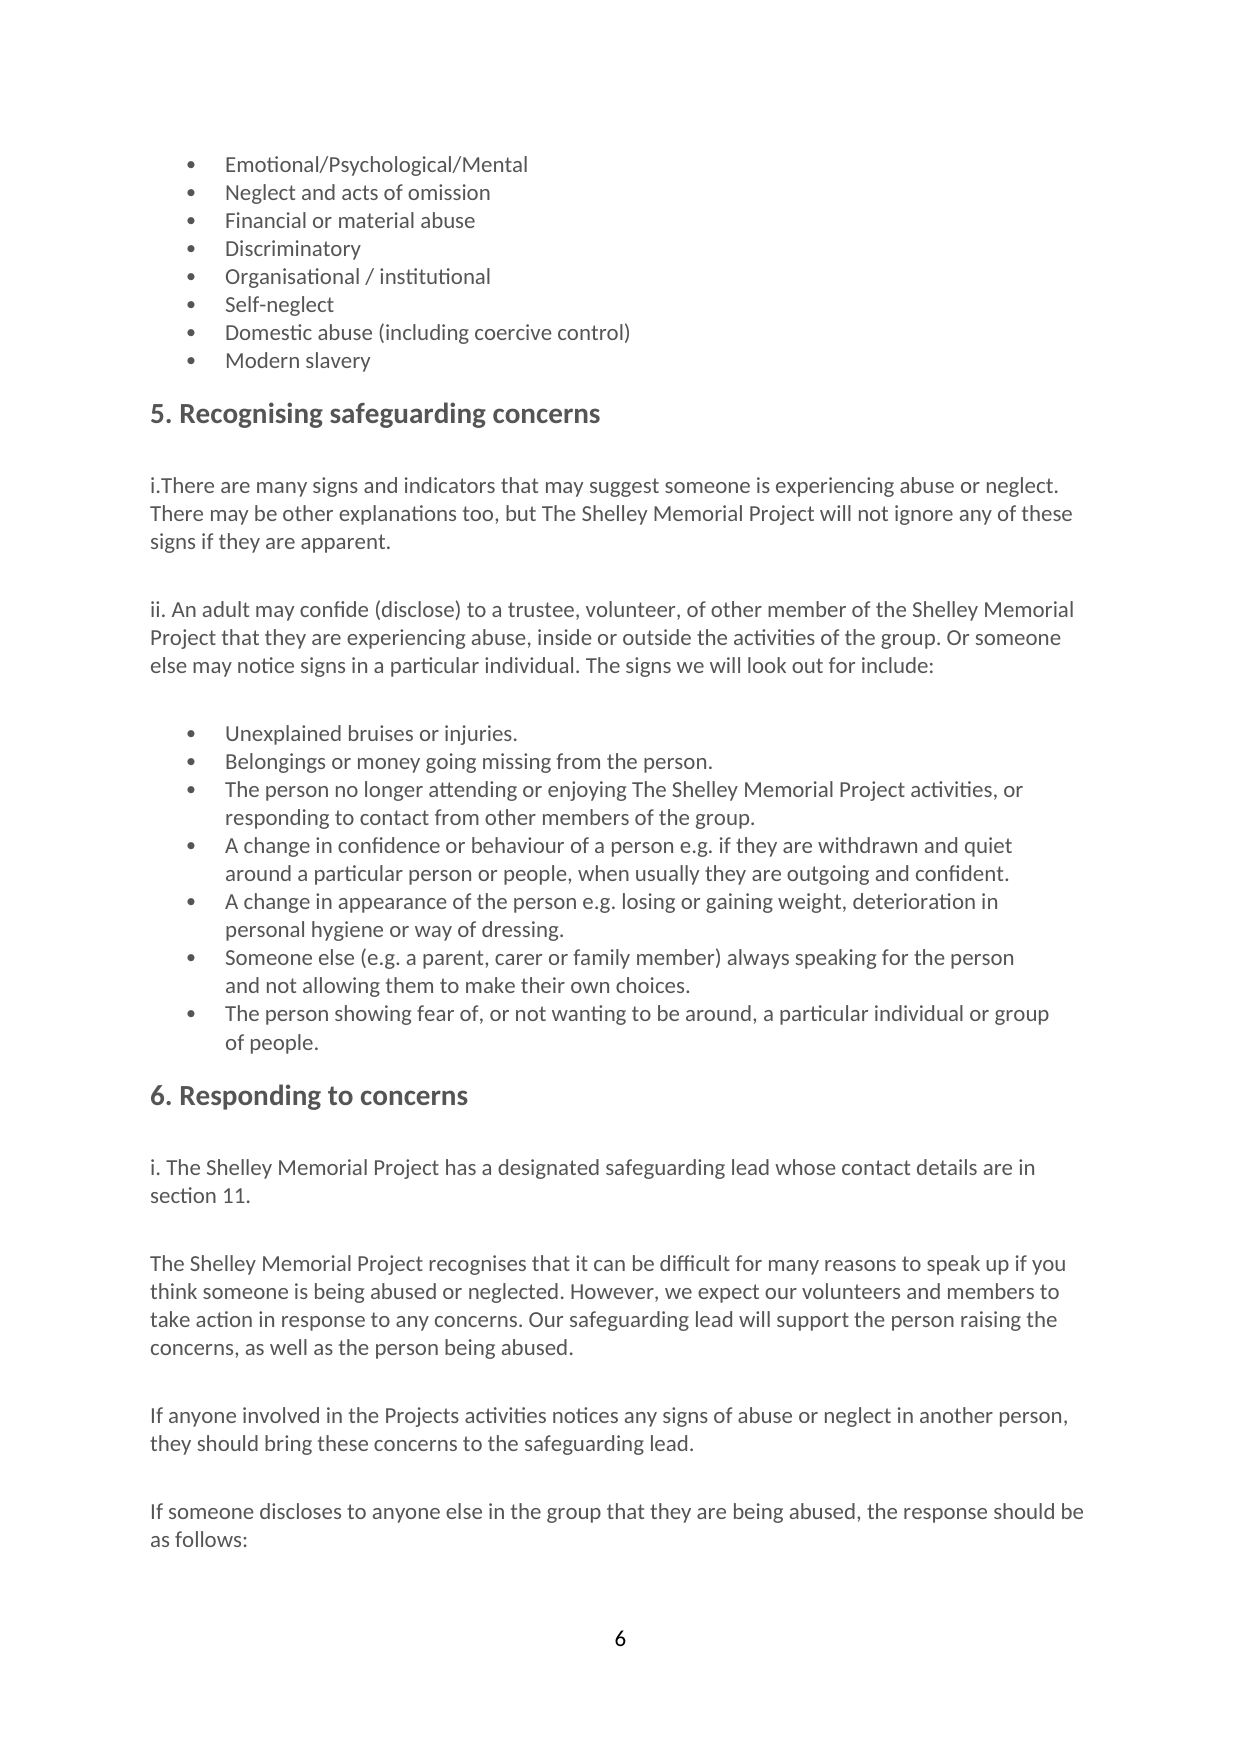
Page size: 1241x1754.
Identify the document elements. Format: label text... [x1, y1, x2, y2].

list Someone else (e.g. a parent, carer or family member) always speaking for the person and not allowing them to make their own choices. [187, 943, 1053, 999]
list A change in confidence or behaviour of a person e.g. if they are withdrawn and quiet around a particular person or people, when usually they are outgoing and confident. [187, 831, 1053, 887]
list Organisational / institutional [187, 262, 1053, 290]
text i.There are many signs and indicators that may suggest someone is experiencing abuse or neglect. There may be other explanations too, but The Shelley Memorial Project will not ignore any of these signs if they are apparent. [150, 471, 1090, 555]
list Belongings or money going missing from the person. [187, 747, 1053, 775]
text 6. Responding to concerns [150, 1077, 1090, 1113]
list Emotional/Psychological/Mental [187, 150, 1053, 178]
list Domestic abuse (including coercive control) [187, 318, 1053, 346]
list Financial or material abuse [187, 206, 1053, 234]
text i. The Shelley Memorial Project has a designated safeguarding lead whose contact details are in section 11. [150, 1153, 1090, 1209]
list Unexplained bruises or injuries. [187, 719, 1053, 747]
text ii. An adult may confide (disclose) to a trustee, volunteer, of other member of the Shelley Memorial Project that they are experiencing abuse, inside or outside the activities of the group. Or someone else may notice signs in a particular individual. The signs we will look out for include: [150, 595, 1090, 679]
list A change in appearance of the person e.g. losing or gaining weight, deterioration in personal hygiene or way of dressing. [187, 887, 1053, 943]
text 5. Recognising safeguarding concerns [150, 396, 1090, 431]
list Modern slavery [187, 346, 1053, 374]
list Neglect and acts of omission [187, 178, 1053, 206]
text The Shelley Memorial Project recognises that it can be difficult for many reasons to speak up if you think someone is being abused or neglected. However, we expect our volunteers and members to take action in response to any concerns. Our safeguarding lead will support the person raising the concerns, as well as the person being abused. [150, 1249, 1090, 1361]
list The person no longer attending or enjoying The Shelley Memorial Project activities, or responding to contact from other members of the group. [187, 775, 1053, 831]
text If someone discloses to anyone else in the group that they are being abused, the response should be as follows: [150, 1497, 1090, 1553]
list The person showing fear of, or not wanting to be around, a particular individual or group of people. [187, 999, 1053, 1056]
text If anyone involved in the Projects activities notices any signs of abuse or neglect in another person, they should bring these concerns to the safeguarding lead. [150, 1401, 1090, 1457]
list Discriminatory [187, 234, 1053, 262]
list Self-neglect [187, 290, 1053, 318]
